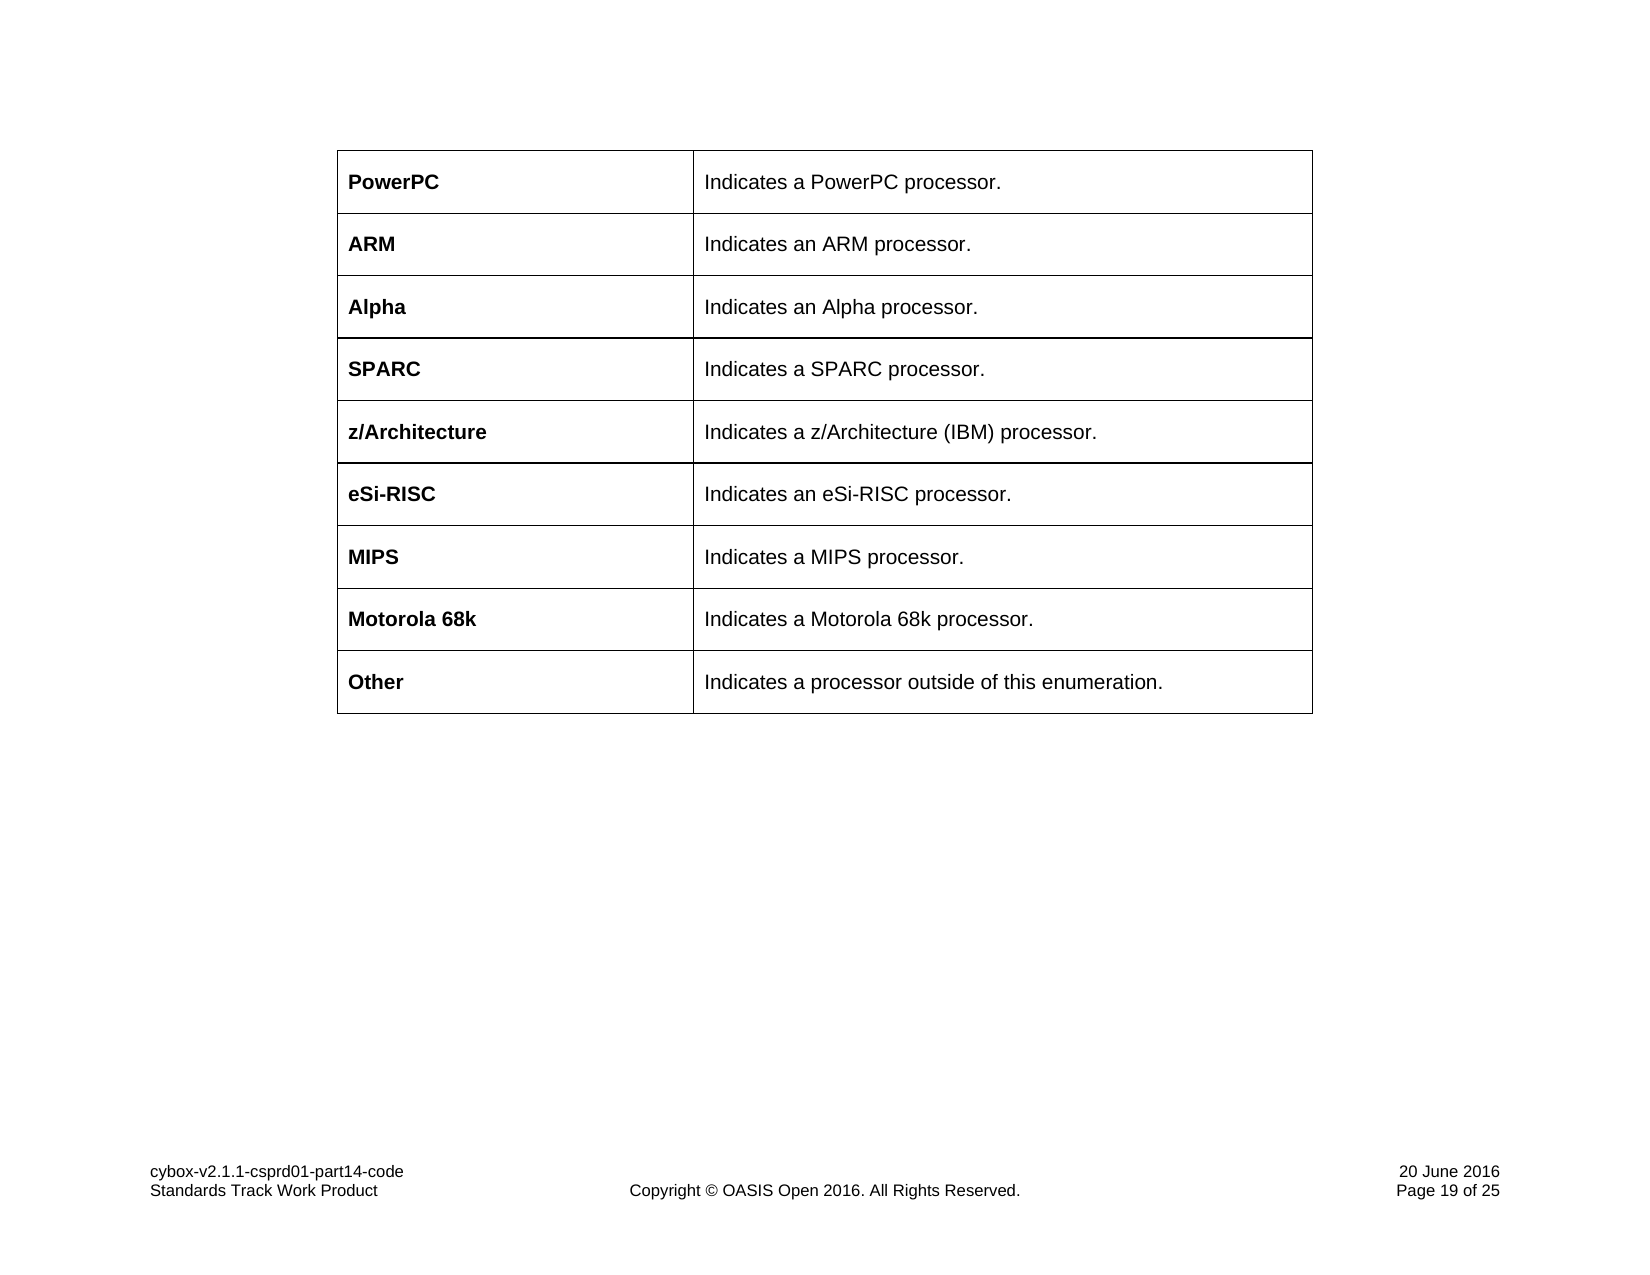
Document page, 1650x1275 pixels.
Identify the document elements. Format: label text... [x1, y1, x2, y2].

table_cell Indicates a PowerPC processor. [694, 151, 1312, 212]
table_cell Motorola 68k [338, 589, 693, 650]
table_cell Indicates an eSi-RISC processor. [694, 464, 1312, 525]
table_cell eSi-RISC [338, 464, 693, 525]
table_cell Other [338, 651, 693, 712]
table_cell Alpha [338, 276, 693, 337]
table_cell Indicates an Alpha processor. [694, 276, 1312, 337]
table_cell Indicates a MIPS processor. [694, 526, 1312, 587]
table_cell z/Architecture [338, 401, 693, 462]
table_cell Indicates a z/Architecture (IBM) processor. [694, 401, 1312, 462]
table_cell Indicates a Motorola 68k processor. [694, 589, 1312, 650]
table_cell MIPS [338, 526, 693, 587]
table_cell Indicates a SPARC processor. [694, 339, 1312, 400]
table_cell PowerPC [338, 151, 693, 212]
table_cell SPARC [338, 339, 693, 400]
table_cell Indicates a processor outside of this enumeration. [694, 651, 1312, 712]
table_cell ARM [338, 214, 693, 275]
table_cell Indicates an ARM processor. [694, 214, 1312, 275]
